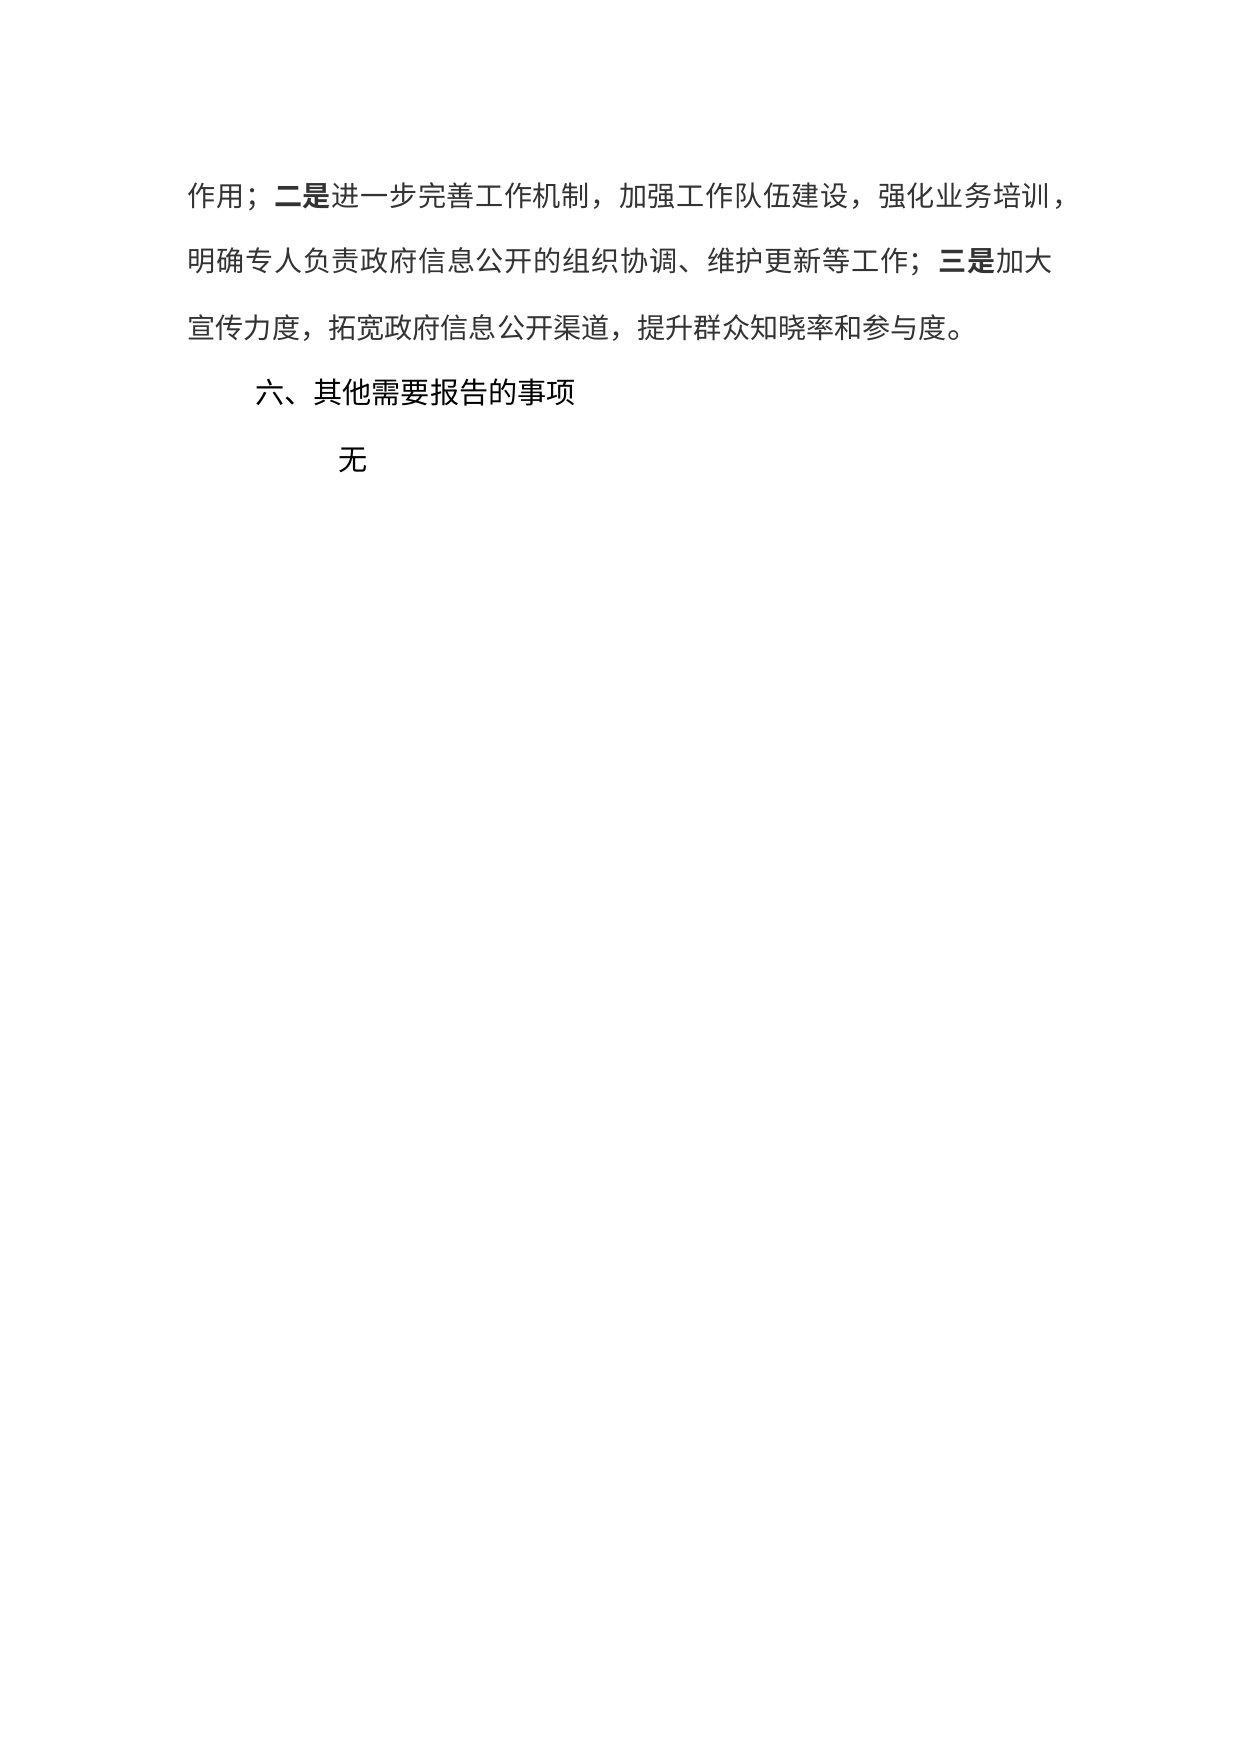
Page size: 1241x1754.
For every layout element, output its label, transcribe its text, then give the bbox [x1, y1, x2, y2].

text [187, 162, 1053, 357]
text 六、其他需要报告的事项 [187, 358, 1053, 423]
text 无 [187, 425, 1053, 490]
